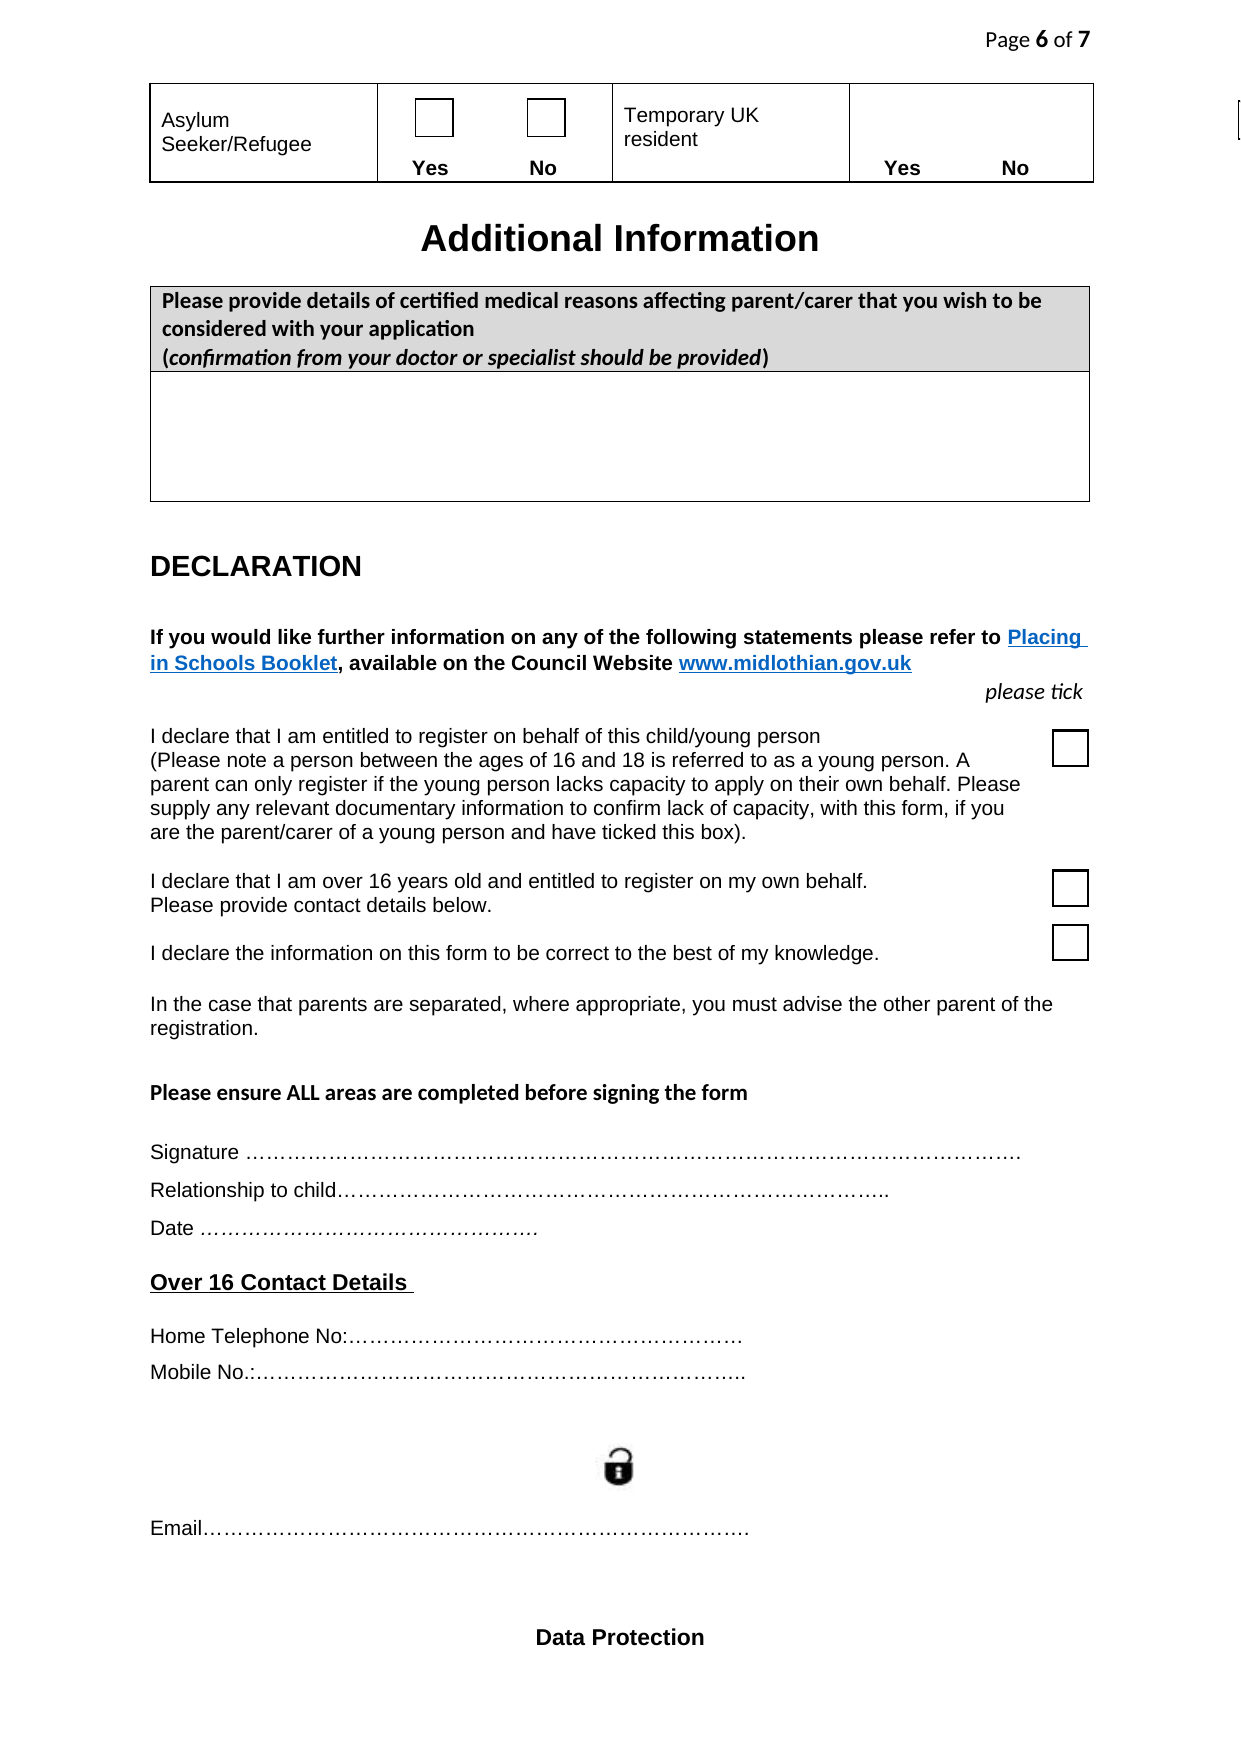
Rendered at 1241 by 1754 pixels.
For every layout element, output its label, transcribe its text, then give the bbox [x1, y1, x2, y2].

table_cell [151, 372, 1089, 501]
text Home Telephone No:………………………………………………… [150, 1324, 1090, 1348]
text If you would like further information on any of the following statements please refer to Placing in Schools Booklet, available on the Council Website www.midlothian.gov.uk please tick [150, 625, 1090, 705]
table_cell Yes No [850, 84, 1093, 181]
text Relationship to child…………………………………………………………………….. [150, 1178, 1090, 1202]
text Mobile No.:…………………………………………………………….. [150, 1360, 1090, 1384]
text I declare that I am entitled to register on behalf of this child/young person [150, 724, 1025, 748]
text Data Protection [150, 1624, 1090, 1650]
text Please ensure ALL areas are completed before signing the form [150, 1078, 1025, 1106]
table_header Please provide details of certified medical reasons affecting parent/carer that you wish to be considered with your application (confirmation from your doctor or specialist should be provided) [151, 287, 1089, 371]
table_cell Yes No [378, 84, 612, 181]
text I declare the information on this form to be correct to the best of my knowledge. [150, 941, 1090, 964]
list Additional Information [150, 216, 1090, 259]
text DECLARATION [150, 549, 1090, 582]
text I declare that I am over 16 years old and entitled to register on my own behalf. [150, 869, 1025, 893]
text (Please note a person between the ages of 16 and 18 is referred to as a young person. A parent can only register if the young person lacks capacity to apply on their own behalf. Please supply any relevant documentary information to confirm lack of capacity, with this form, if you are the parent/carer of a young person and have ticked this box). [150, 748, 1025, 844]
text Date …………………………………………. [150, 1216, 1090, 1240]
text Please provide contact details below. [150, 893, 1025, 917]
text Signature …………………………………………………………………………………………………. [150, 1140, 1090, 1164]
picture [595, 1443, 643, 1492]
text Over 16 Contact Details [150, 1269, 1090, 1295]
text In the case that parents are separated, where appropriate, you must advise the other parent of the registration. [150, 991, 1090, 1039]
table_cell Temporary resident [613, 84, 849, 181]
table_cell Asylum Seeker/Refugee [151, 84, 377, 181]
text Email……………………………………………………………………. [150, 1396, 1090, 1581]
